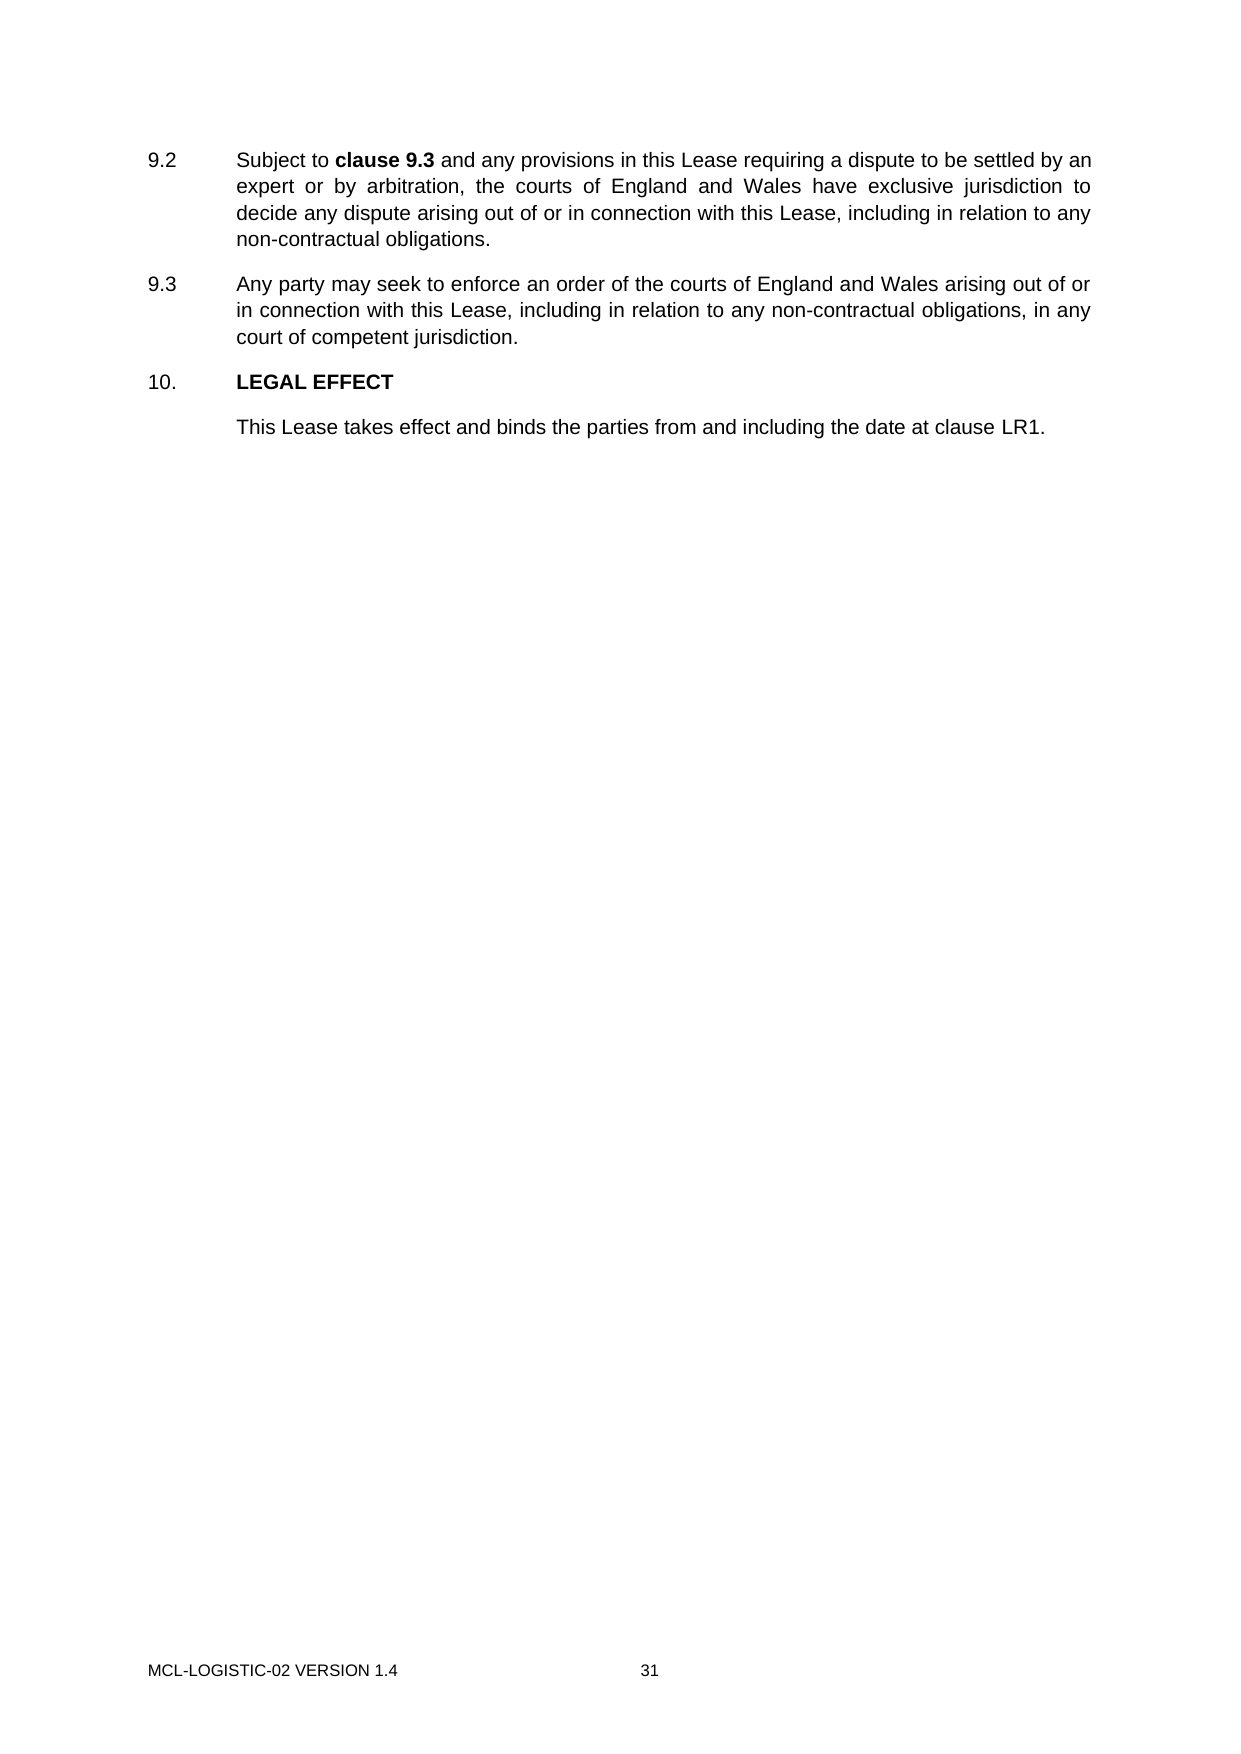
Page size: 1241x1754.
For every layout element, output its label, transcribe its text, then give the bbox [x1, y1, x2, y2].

subtitle Subject to clause 9.3 and any provisions in this Lease requiring a dispute to be settled by an expert or by arbitration, the courts of England and Wales have exclusive jurisdiction to decide any dispute arising out of or in connection with this Lease, including in relation to any non-contractual obligations. [148, 148, 1093, 251]
subtitle LEGAL EFFECT [148, 369, 1093, 393]
text This Lease takes effect and binds the parties from and including the date at clause LR1. [236, 415, 1093, 439]
subtitle Any party may seek to enforce an order of the courts of England and Wales arising out of or in connection with this Lease, including in relation to any non-contractual obligations, in any court of competent jurisdiction. [148, 272, 1093, 348]
